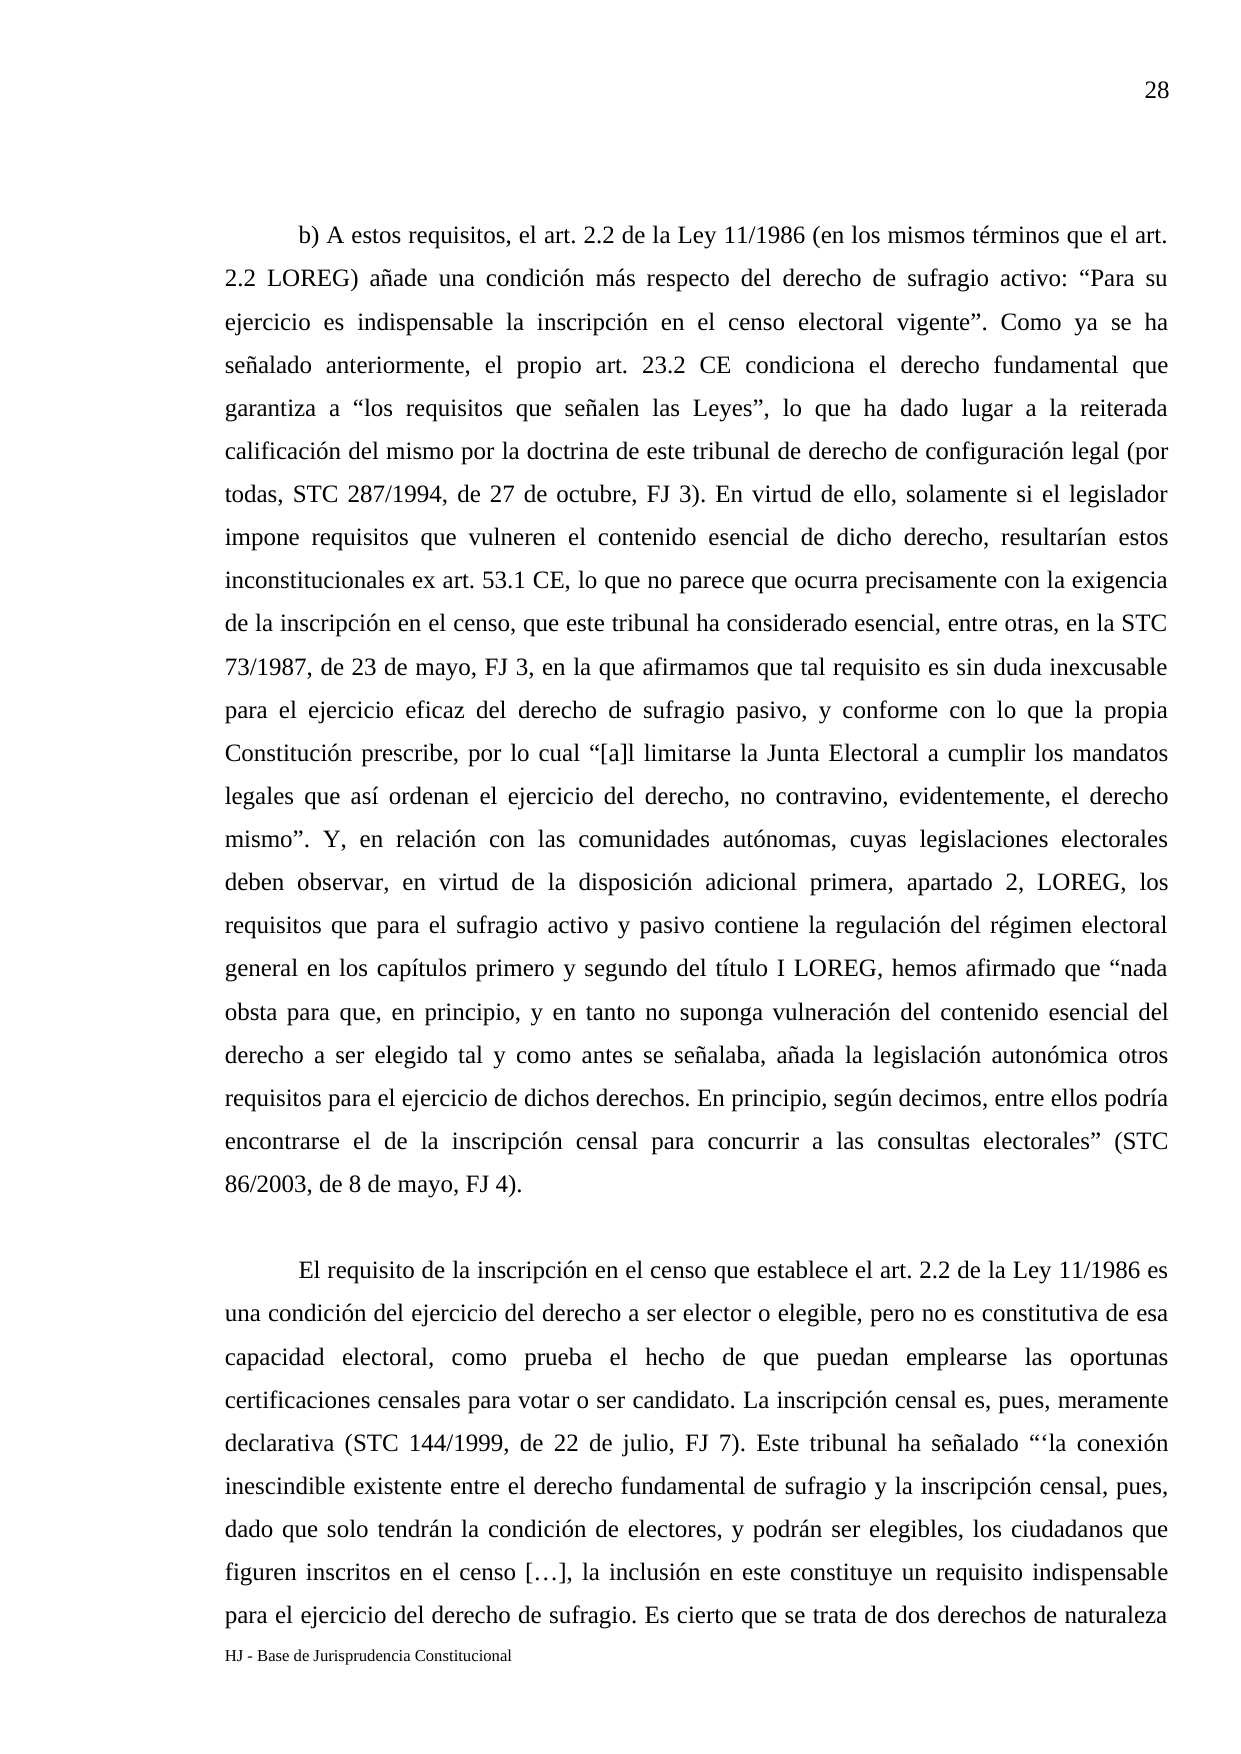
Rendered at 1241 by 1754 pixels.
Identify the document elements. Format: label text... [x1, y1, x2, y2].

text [224, 1255, 1169, 1629]
text b) A estos requisitos, el art. 2.2 de la Ley 11/1986 (en los mismos términos que el art. 2.2 LOREG) añade una condición más respecto del derecho de sufragio activo: “Para su ejercicio es indispensable la inscripción en el censo electoral vigente”. Como ya se ha señalado anteriormente, el propio art. 23.2 CE condiciona el derecho fundamental que garantiza a “los requisitos que señalen las Leyes”, lo que ha dado lugar a la reiterada calificación del mismo por la doctrina de este tribunal de derecho de configuración legal (por todas, STC 287/1994, de 27 de octubre, FJ 3). En virtud de ello, solamente si el legislador impone requisitos que vulneren el contenido esencial de dicho derecho, resultarían estos inconstitucionales ex art. 53.1 CE, lo que no parece que ocurra precisamente con la exigencia de la inscripción en el censo, que este tribunal ha considerado esencial, entre otras, en la STC 73/1987, de 23 de mayo, FJ 3, en la que afirmamos que tal requisito es sin duda inexcusable para el ejercicio eficaz del derecho de sufragio pasivo, y conforme con lo que la propia Constitución prescribe, por lo cual “[a]l limitarse la Junta Electoral a cumplir los mandatos legales que así ordenan el ejercicio del derecho, no contravino, evidentemente, el derecho mismo”. Y, en relación con las comunidades autónomas, cuyas legislaciones electorales deben observar, en virtud de la disposición adicional primera, apartado 2, LOREG, los requisitos que para el sufragio activo y pasivo contiene la regulación del régimen electoral general en los capítulos primero y segundo del título I LOREG, hemos afirmado que “nada obsta para que, en principio, y en tanto no suponga vulneración del contenido esencial del derecho a ser elegido tal y como antes se señalaba, añada la legislación autonómica otros requisitos para el ejercicio de dichos derechos. En principio, según decimos, entre ellos podría encontrarse el de la inscripción censal para concurrir a las consultas electorales” (STC 86/2003, de 8 de mayo, FJ 4). [224, 220, 1169, 1198]
